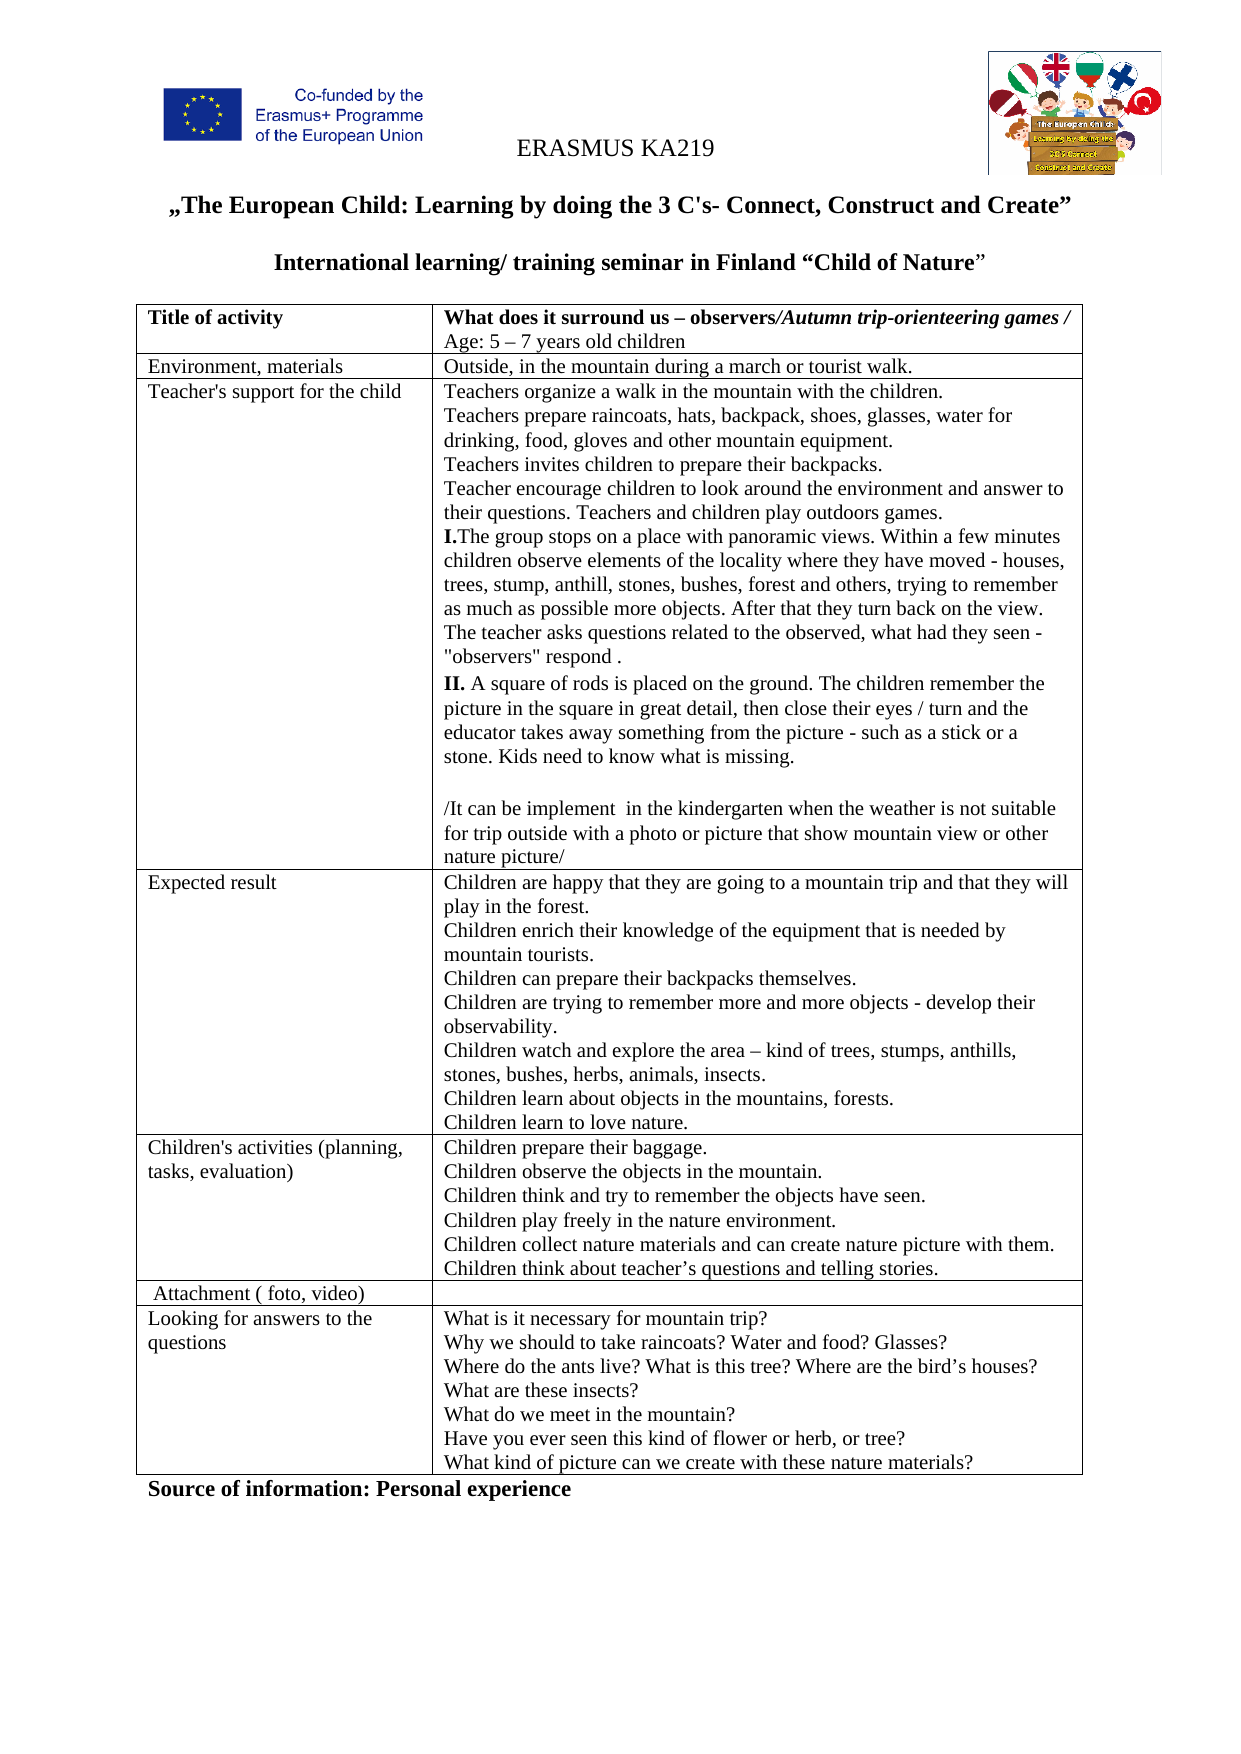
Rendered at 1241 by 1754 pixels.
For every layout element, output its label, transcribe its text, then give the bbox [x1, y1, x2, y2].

table_cell Environment, materials [137, 354, 432, 378]
table_cell Children's activities (planning, tasks, evaluation) [137, 1135, 432, 1280]
table_cell Children prepare their baggage. Children observe the objects in the mountain. Children think and try to remember the objects have seen. Children play freely in the nature environment. Children collect nature materials and can create nature picture with them. Children think about teacher’s questions and telling stories. [433, 1135, 1082, 1280]
table_cell Attachment ( foto, video) [137, 1281, 432, 1305]
table_cell Looking for answers to the questions [137, 1306, 432, 1474]
table_cell Teachers organize a walk in the mountain with the children. Teachers prepare raincoats, hats, backpack, shoes, glasses, water for drinking, food, gloves and other mountain equipment. Teachers invites children to prepare their backpacks. Teacher encourage children to look around the environment and answer to their questions. Teachers and children play outdoors games. I.The group stops on a place with panoramic views. Within a few minutes children observe elements of the locality where they have moved - houses, trees, stump, anthill, stones, bushes, forest and others, trying to remember as much as possible more objects. After that they turn back on the view. The teacher asks questions related to the observed, what had they seen - "observers" respond . II. A square of rods is placed on the ground. The children remember the picture in the square in great detail, then close their eyes / turn and the educator takes away something from the picture - such as a stick or a stone. Kids need to know what is missing. /It can be implement in the kindergarten when the weather is not suitable for trip outside with a photo or picture that show mountain view or other nature picture/ [433, 379, 1082, 868]
text Source of information: Personal experience [148, 1475, 1093, 1502]
table_cell Children are happy that they are going to a mountain trip and that they will play in the forest. Children enrich their knowledge of the equipment that is needed by mountain tourists. Children can prepare their backpacks themselves. Children are trying to remember more and more objects - develop their observability. Children watch and explore the area – kind of trees, stumps, anthills, stones, bushes, herbs, animals, insects. Children learn about objects in the mountains, forests. Children learn to love nature. [433, 870, 1082, 1134]
table_cell What is it necessary for mountain trip? Why we should to take raincoats? Water and food? Glasses? Where do the ants live? What is this tree? Where are the bird’s houses? What are these insects? What do we meet in the mountain? Have you ever seen this kind of flower or herb, or tree? What kind of picture can we create with these nature materials? [433, 1306, 1082, 1474]
table_header What does it surround us – observers/Autumn trip-orienteering games / Age: 5 – 7 years old children [433, 305, 1082, 353]
table_cell Teacher's support for the child [137, 379, 432, 868]
table_cell Outside, in the mountain during a march or tourist walk. [433, 354, 1082, 378]
table_header Title of activity [137, 305, 432, 353]
table_cell [433, 1281, 1082, 1305]
picture [987, 51, 1162, 174]
table_cell Expected result [137, 870, 432, 1134]
picture [147, 73, 436, 156]
